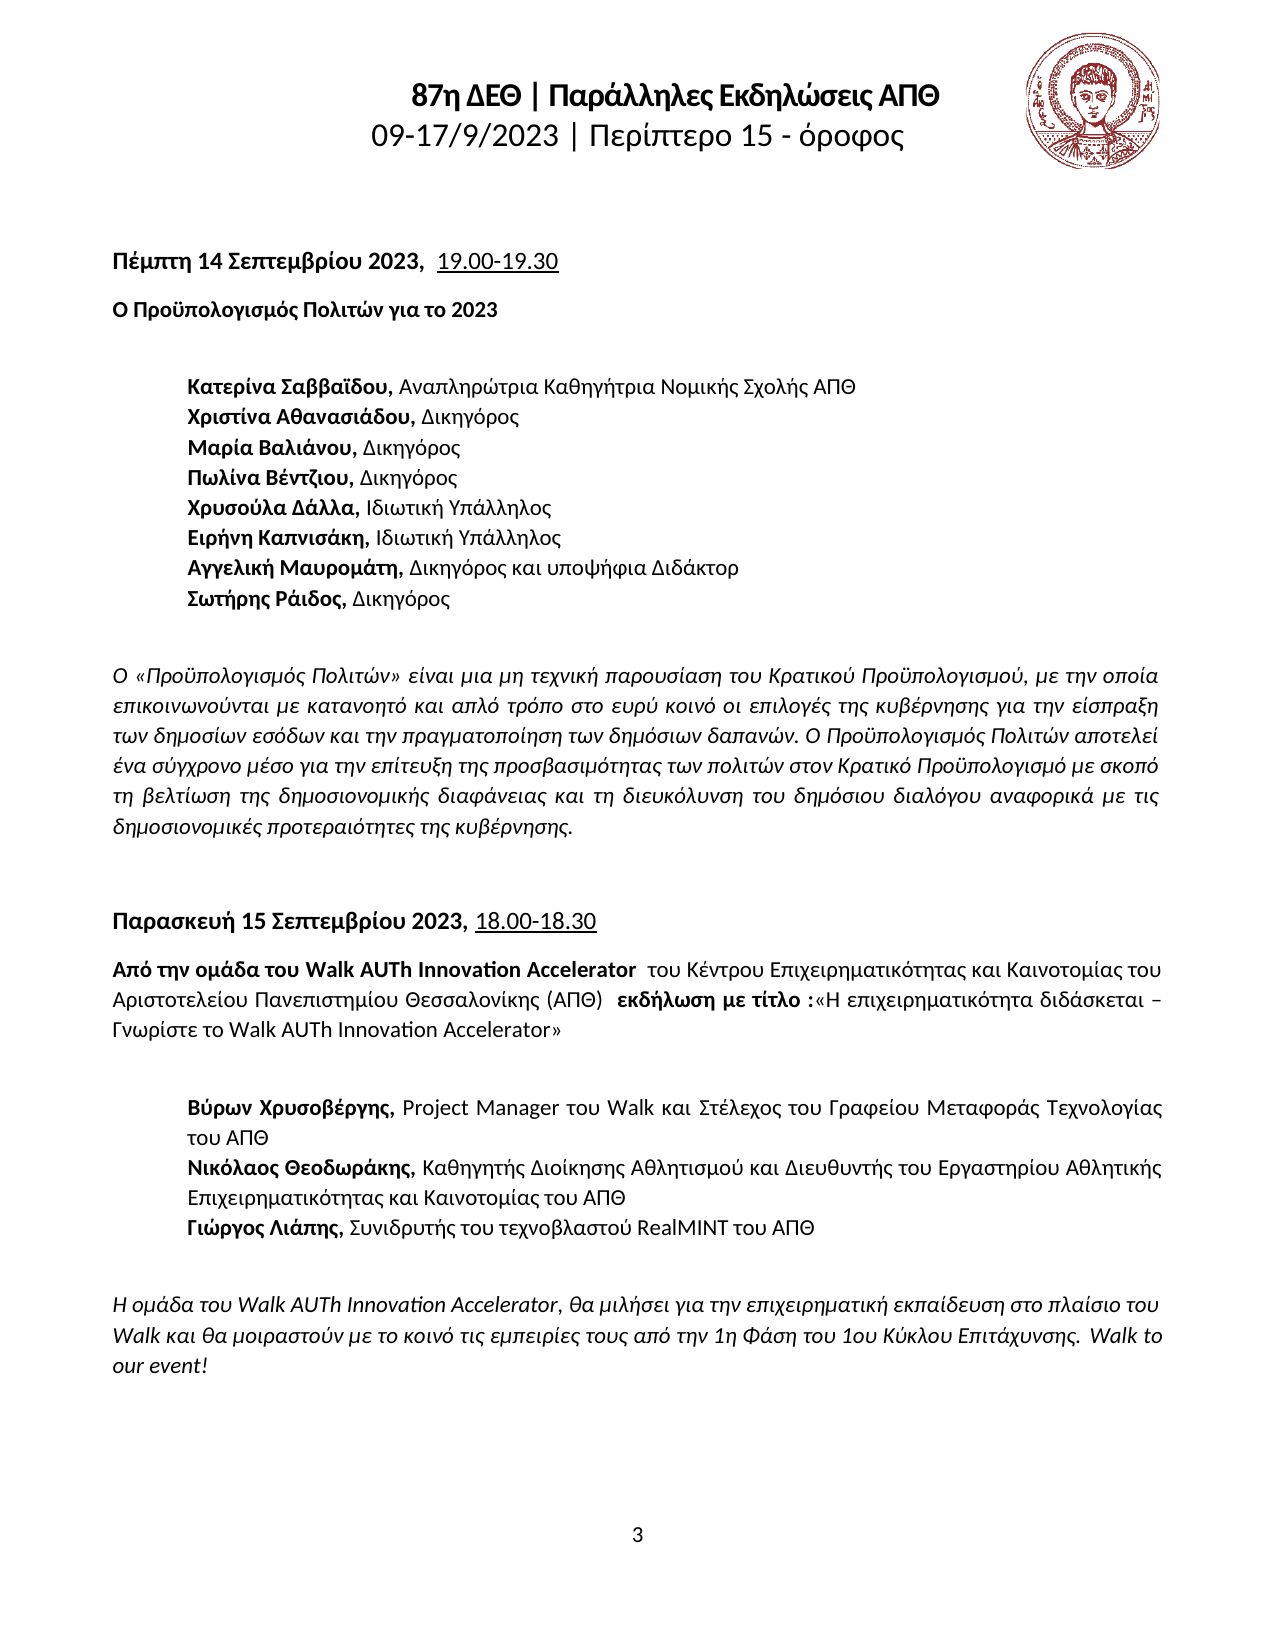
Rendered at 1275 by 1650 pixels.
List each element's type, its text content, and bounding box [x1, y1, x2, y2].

list Πωλίνα Βέντζιου, Δικηγόρος [187, 463, 1162, 491]
list Γιώργος Λιάπης, Συνιδρυτής του τεχνοβλαστού RealMINT του ΑΠΘ [187, 1213, 1162, 1241]
list Κατερίνα Σαββαϊδου, Αναπληρώτρια Καθηγήτρια Νομικής Σχολής ΑΠΘ [187, 372, 1162, 400]
list Χρυσούλα Δάλλα, Ιδιωτική Υπάλληλος [187, 493, 1162, 521]
text Ο «Προϋπολογισμός Πολιτών» είναι μια μη τεχνική παρουσίαση του Κρατικού Προϋπολογισμού, με την οποία επικοινωνούνται με κατανοητό και απλό τρόπο στο ευρύ κοινό οι επιλογές της κυβέρνησης για την είσπραξη των δημοσίων εσόδων και την πραγματοποίηση των δημόσιων δαπανών. Ο Προϋπολογισμός Πολιτών αποτελεί ένα σύγχρονο μέσο για την επίτευξη της προσβασιμότητας των πολιτών στον Κρατικό Προϋπολογισμό με σκοπό τη βελτίωση της δημοσιονομικής διαφάνειας και τη διευκόλυνση του δημόσιου διαλόγου αναφορικά με τις δημοσιονομικές προτεραιότητες της κυβέρνησης. [112, 661, 1162, 840]
text Από την ομάδα του Walk AUTh Innovation Accelerator του Κέντρου Επιχειρηματικότητας και Καινοτομίας του Αριστοτελείου Πανεπιστημίου Θεσσαλονίκης (ΑΠΘ) εκδήλωση με τίτλο :«Η επιχειρηματικότητα διδάσκεται – Γνωρίστε το Walk AUTh Innovation Accelerator» [112, 955, 1162, 1043]
list Σωτήρης Ράιδος, Δικηγόρος [187, 584, 1162, 612]
list Νικόλαος Θεοδωράκης, Καθηγητής Διοίκησης Αθλητισμού και Διευθυντής του Εργαστηρίου Αθλητικής Επιχειρηματικότητας και Καινοτομίας του ΑΠΘ [187, 1153, 1162, 1211]
text Ο Προϋπολογισμός Πολιτών για το 2023 [112, 295, 1162, 323]
text Η ομάδα του Walk AUTh Innovation Accelerator, θα μιλήσει για την επιχειρηματική εκπαίδευση στο πλαίσιο του Walk και θα μοιραστούν με το κοινό τις εμπειρίες τους από την 1η Φάση του 1ου Κύκλου Επιτάχυνσης. Walk to our event! [112, 1291, 1162, 1379]
list Ειρήνη Καπνισάκη, Ιδιωτική Υπάλληλος [187, 523, 1162, 551]
list Αγγελική Μαυρομάτη, Δικηγόρος και υποψήφια Διδάκτορ [187, 553, 1162, 581]
list Βύρων Χρυσοβέργης, Project Manager του Walk και Στέλεχος του Γραφείου Μεταφοράς Τεχνολογίας του ΑΠΘ [187, 1093, 1162, 1151]
list Μαρία Βαλιάνου, Δικηγόρος [187, 433, 1162, 461]
picture [1025, 32, 1160, 168]
text Πέμπτη 14 Σεπτεμβρίου 2023, 19.00-19.30 [112, 246, 1162, 276]
list Χριστίνα Αθανασιάδου, Δικηγόρος [187, 402, 1162, 430]
text Παρασκευή 15 Σεπτεμβρίου 2023, 18.00-18.30 [112, 906, 1162, 936]
